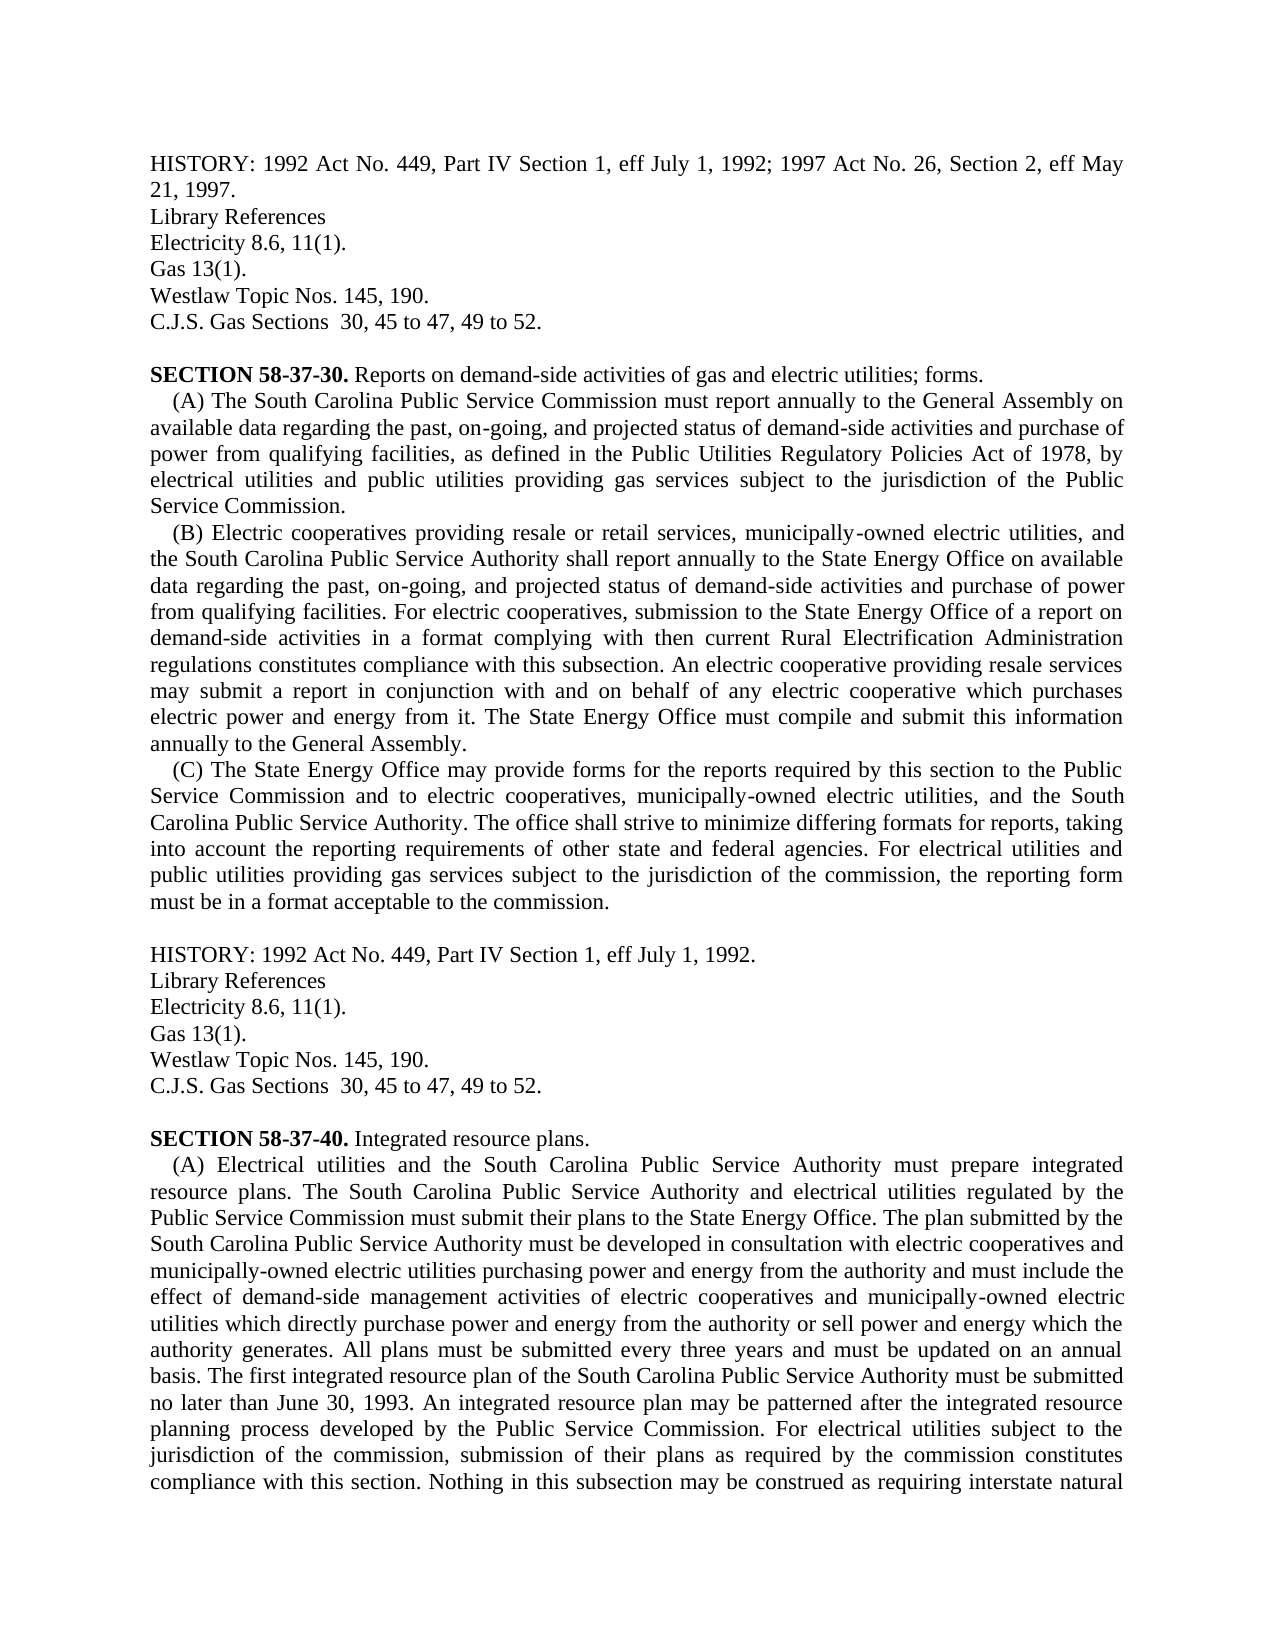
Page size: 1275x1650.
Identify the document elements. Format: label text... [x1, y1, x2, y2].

text Gas 13(1). [150, 1020, 1125, 1046]
text Library References [150, 203, 1125, 229]
text Electricity 8.6, 11(1). [150, 993, 1125, 1020]
text C.J.S. Gas Sections 30, 45 to 47, 49 to 52. [150, 308, 1125, 334]
text HISTORY: 1992 Act No. 449, Part IV Section 1, eff July 1, 1992; 1997 Act No. 26, Section 2, eff May 21, 1997. [150, 150, 1125, 203]
text Electricity 8.6, 11(1). [150, 229, 1125, 255]
text Westlaw Topic Nos. 145, 190. [150, 1046, 1125, 1072]
text (C) The State Energy Office may provide forms for the reports required by this section to the Public Service Commission and to electric cooperatives, municipally-owned electric utilities, and the South Carolina Public Service Authority. The office shall strive to minimize differing formats for reports, taking into account the reporting requirements of other state and federal agencies. For electrical utilities and public utilities providing gas services subject to the jurisdiction of the commission, the reporting form must be in a format acceptable to the commission. [150, 756, 1125, 914]
text C.J.S. Gas Sections 30, 45 to 47, 49 to 52. [150, 1072, 1125, 1099]
text SECTION 58-37-30. Reports on demand-side activities of gas and electric utilities; forms. [150, 361, 1125, 387]
text Westlaw Topic Nos. 145, 190. [150, 282, 1125, 308]
text Library References [150, 967, 1125, 993]
text (B) Electric cooperatives providing resale or retail services, municipally-owned electric utilities, and the South Carolina Public Service Authority shall report annually to the State Energy Office on available data regarding the past, on-going, and projected status of demand-side activities and purchase of power from qualifying facilities. For electric cooperatives, submission to the State Energy Office of a report on demand-side activities in a format complying with then current Rural Electrification Administration regulations constitutes compliance with this subsection. An electric cooperative providing resale services may submit a report in conjunction with and on behalf of any electric cooperative which purchases electric power and energy from it. The State Energy Office must compile and submit this information annually to the General Assembly. [150, 519, 1125, 756]
text (A) The South Carolina Public Service Commission must report annually to the General Assembly on available data regarding the past, on-going, and projected status of demand-side activities and purchase of power from qualifying facilities, as defined in the Public Utilities Regulatory Policies Act of 1978, by electrical utilities and public utilities providing gas services subject to the jurisdiction of the Public Service Commission. [150, 387, 1125, 519]
text HISTORY: 1992 Act No. 449, Part IV Section 1, eff July 1, 1992. [150, 941, 1125, 967]
text SECTION 58-37-40. Integrated resource plans. [150, 1125, 1125, 1151]
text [150, 1151, 1125, 1494]
text Gas 13(1). [150, 255, 1125, 282]
